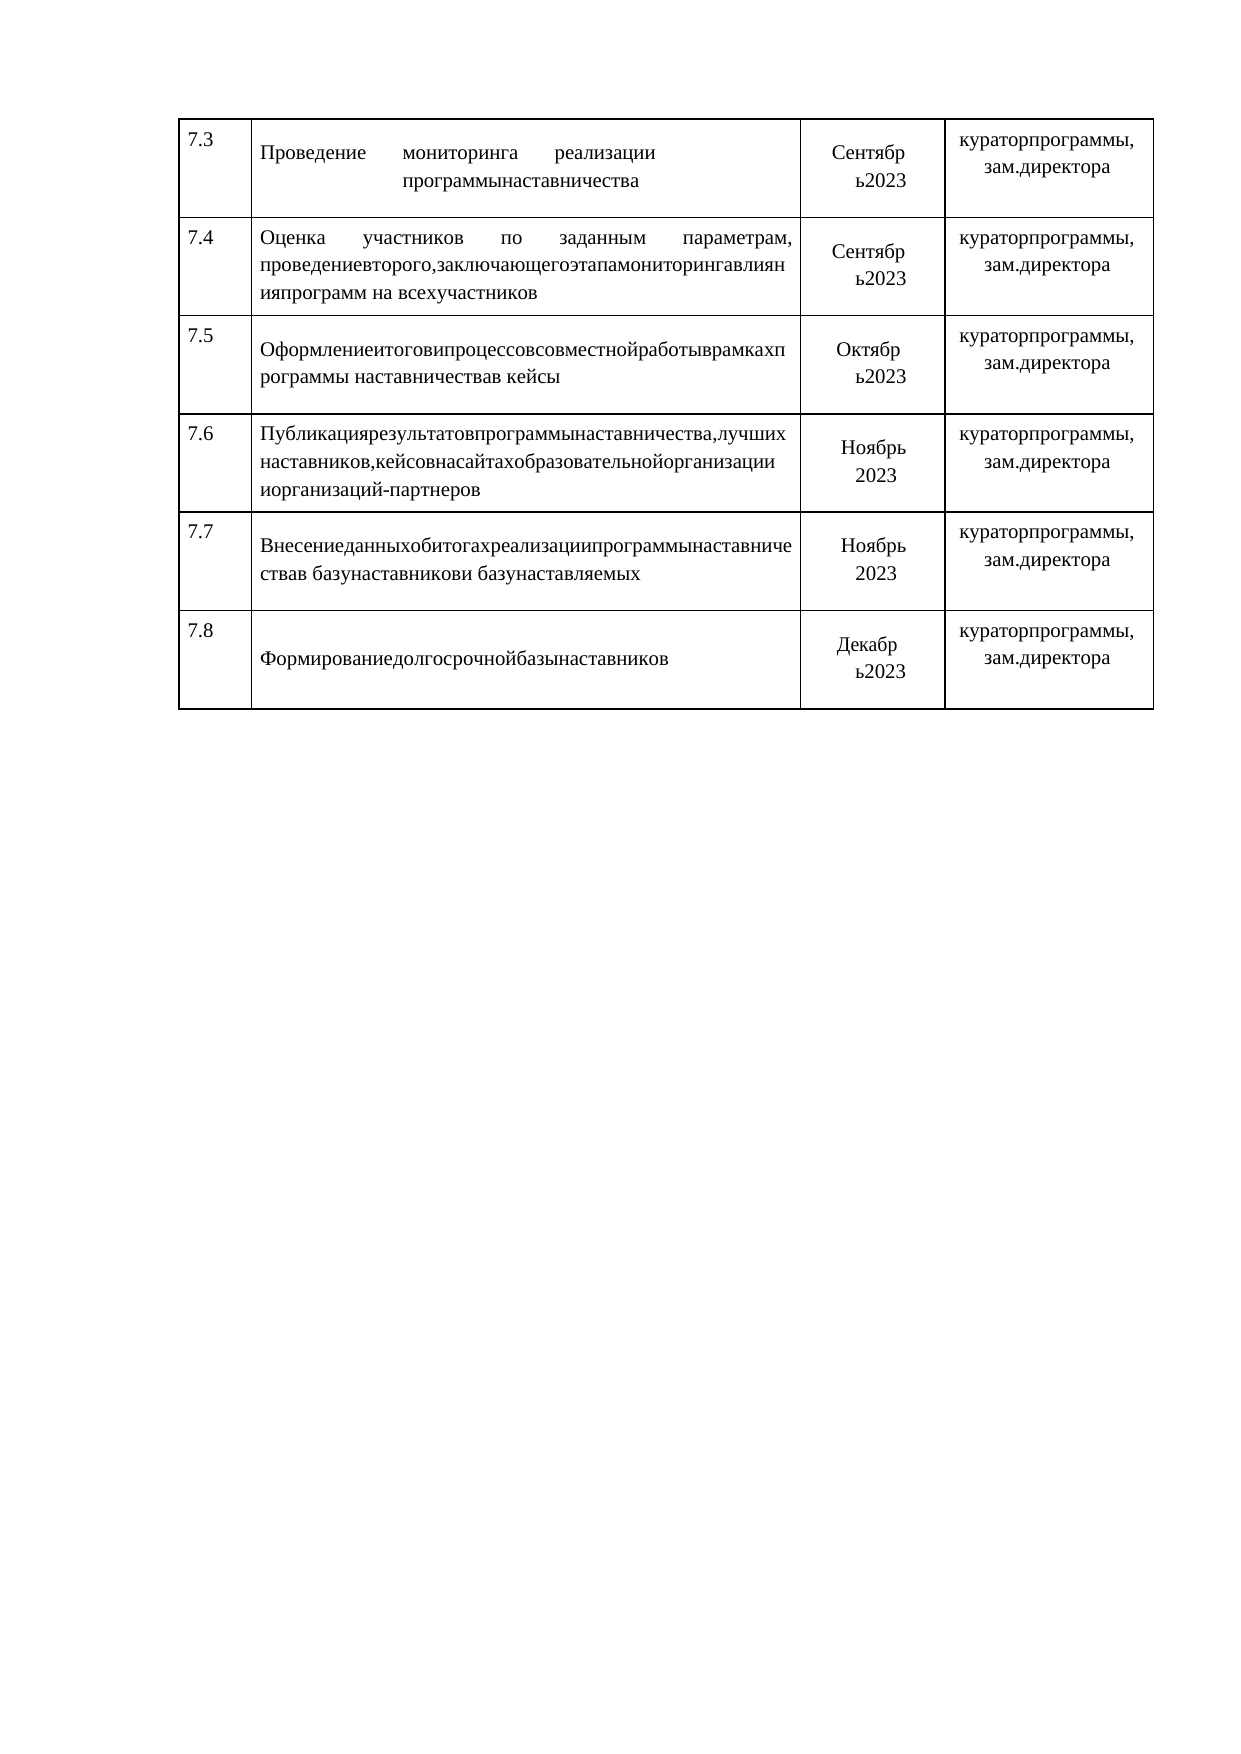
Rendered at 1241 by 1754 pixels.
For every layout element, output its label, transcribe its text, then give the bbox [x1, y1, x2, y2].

table_cell Оценка участников по заданным параметрам, проведениевторого,заключающегоэтапамониторингавлиянияпрограмм на всехучастников [252, 218, 800, 315]
table_cell кураторпрограммы, зам.директора [946, 218, 1153, 315]
table_cell кураторпрограммы, зам.директора [946, 611, 1153, 708]
table_cell Внесениеданныхобитогахреализациипрограммынаставничествав базунаставникови базунаставляемых [252, 513, 800, 609]
table_cell Ноябрь2023 [801, 513, 944, 609]
table_cell Формированиедолгосрочнойбазынаставников [252, 611, 800, 708]
table_header Сентябрь2023 [801, 120, 944, 217]
table_header кураторпрограммы, зам.директора [946, 120, 1153, 217]
table_cell Октябрь2023 [801, 316, 944, 413]
table_header 7.3 [180, 120, 251, 217]
table_cell кураторпрограммы, зам.директора [946, 316, 1153, 413]
table_cell кураторпрограммы, зам.директора [946, 513, 1153, 609]
table_cell Сентябрь2023 [801, 218, 944, 315]
table_cell 7.7 [180, 513, 251, 609]
table_cell 7.4 [180, 218, 251, 315]
table_header Проведение мониторинга реализации программынаставничества [252, 120, 800, 217]
table_cell Оформлениеитоговипроцессовсовместнойработыврамкахпрограммы наставничествав кейсы [252, 316, 800, 413]
table_cell Декабрь2023 [801, 611, 944, 708]
table_cell 7.6 [180, 415, 251, 511]
table_cell Ноябрь2023 [801, 415, 944, 511]
table_cell Публикациярезультатовпрограммынаставничества,лучшихнаставников,кейсовнасайтахобразовательнойорганизации иорганизаций-партнеров [252, 415, 800, 511]
table_cell 7.8 [180, 611, 251, 708]
table_cell 7.5 [180, 316, 251, 413]
table_cell кураторпрограммы, зам.директора [946, 415, 1153, 511]
